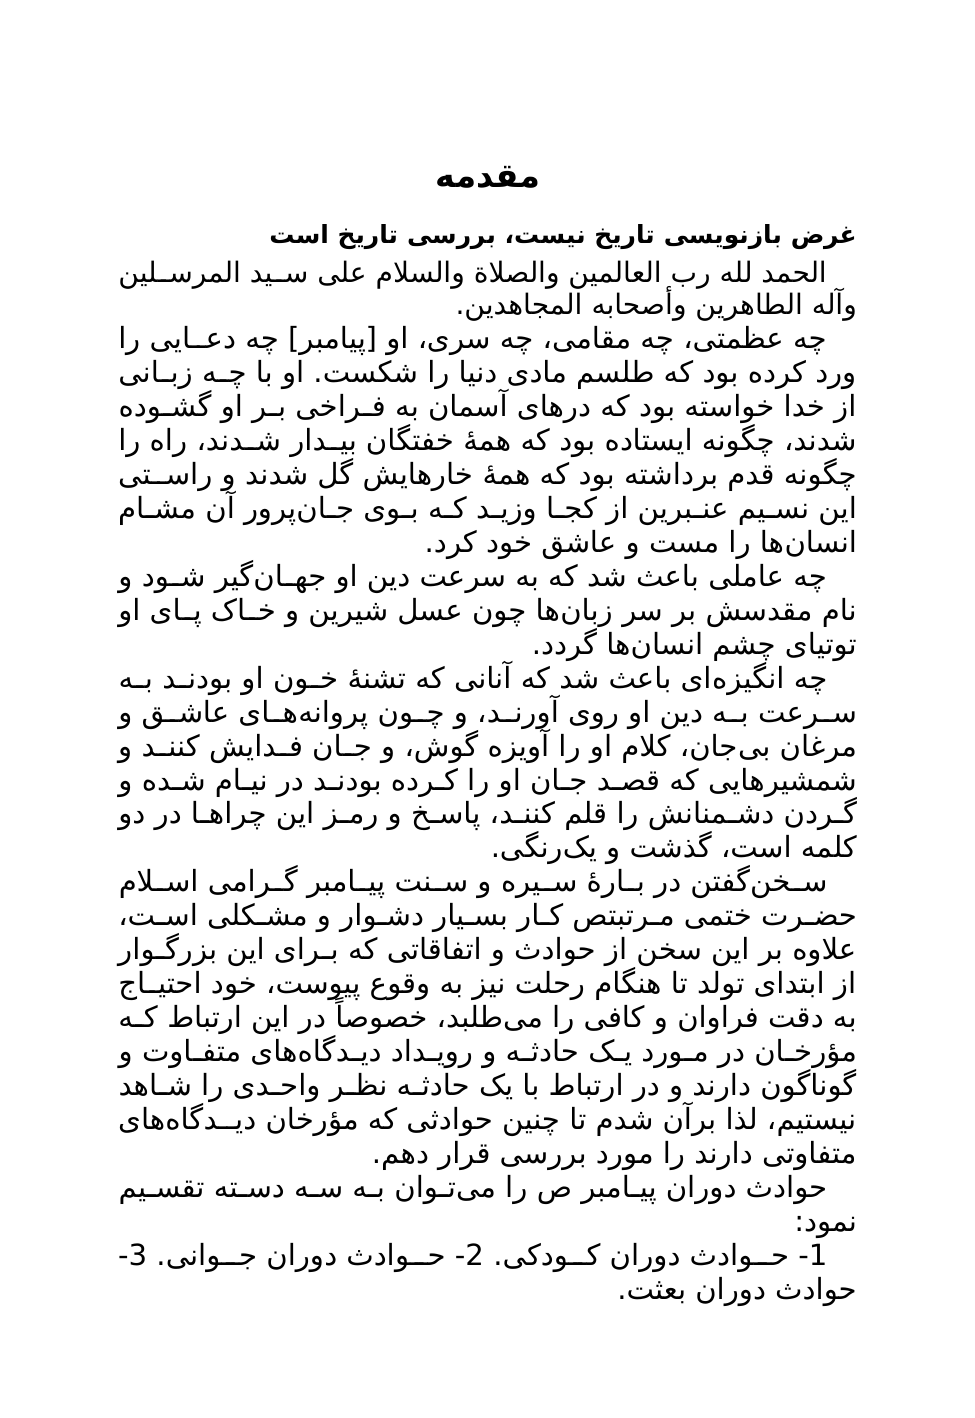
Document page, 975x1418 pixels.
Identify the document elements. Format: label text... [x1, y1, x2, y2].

text مقدمه [118, 157, 857, 196]
text سخن‌گفتن در بارۀ سیره و سنت پیامبر گرامی اسلام حضرت ختمی مرتبتص کار بسیار دشوار و مشکلی است، علاوه بر این سخن از حوادث و اتفاقاتی که برای این بزرگوار از ابتدای تولد تا هنگام رحلت نیز به وقوع پیوست، خود احتیاج به دقت فراوان و کافی را می‌طلبد، خصوصاً در این ارتباط که مؤرخان در مورد یک حادثه و رویداد دیدگاه‌های متفاوت و گوناگون دارند و در ارتباط با یک حادثه نظر واحدی را شاهد نیستیم، لذا برآن شدم تا چنین حوادثی که مؤرخان دیدگاه‌های متفاوتی دارند را مورد بررسی قرار دهم. [118, 865, 857, 1170]
text 1- حوادث دوران کودکی. 2- حوادث دوران جوانی. 3- حوادث دوران بعثت. [118, 1238, 857, 1306]
text چه انگیزه‌ای باعث شد که آنانی که تشنۀ خون او بودند به سرعت به دین او روی آورند، و چون پروانه‌های عاشق و مرغان بی‌جان، کلام او را آویزه گوش، و جان فدایش کنند و شمشیرهایی که قصد جان او را کرده بودند در نیام شده و گردن دشمنانش را قلم کنند، پاسخ و رمز این چراها در دو کلمه است، گذشت و یک‌رنگی. [118, 661, 857, 865]
text چه عظمتی، چه مقامی، چه سری، او [پیامبر] چه دعایی را ورد کرده بود که طلسم مادی دنیا را شکست. او با چه زبانی از خدا خواسته بود که درهای آسمان به فراخی بر او گشوده شدند، چگونه ایستاده بود که همۀ خفتگان بیدار شدند، راه را چگونه قدم برداشته بود که همۀ خارهایش گل شدند و راستی این نسیم عنبرین از کجا وزید که بوی جان‌پرور آن مشام انسان‌ها را مست و عاشق خود کرد. [118, 321, 857, 559]
text الحمد لله رب العالمين والصلاة والسلام على سيد المرسلين وآله الطاهرين وأصحابه المجاهدين. [118, 256, 857, 321]
text غرض بازنویسی تاریخ نیست، بررسی تاریخ است [118, 221, 857, 250]
text حوادث دوران پیامبر ص را می‌توان به سه دسته تقسیم نمود: [118, 1170, 857, 1238]
text چه عاملی باعث شد که به سرعت دین او جهان‌گیر شود و نام مقدسش بر سر زبان‌ها چون عسل شیرین و خاک پای او توتیای چشم انسان‌ها گردد. [118, 559, 857, 661]
